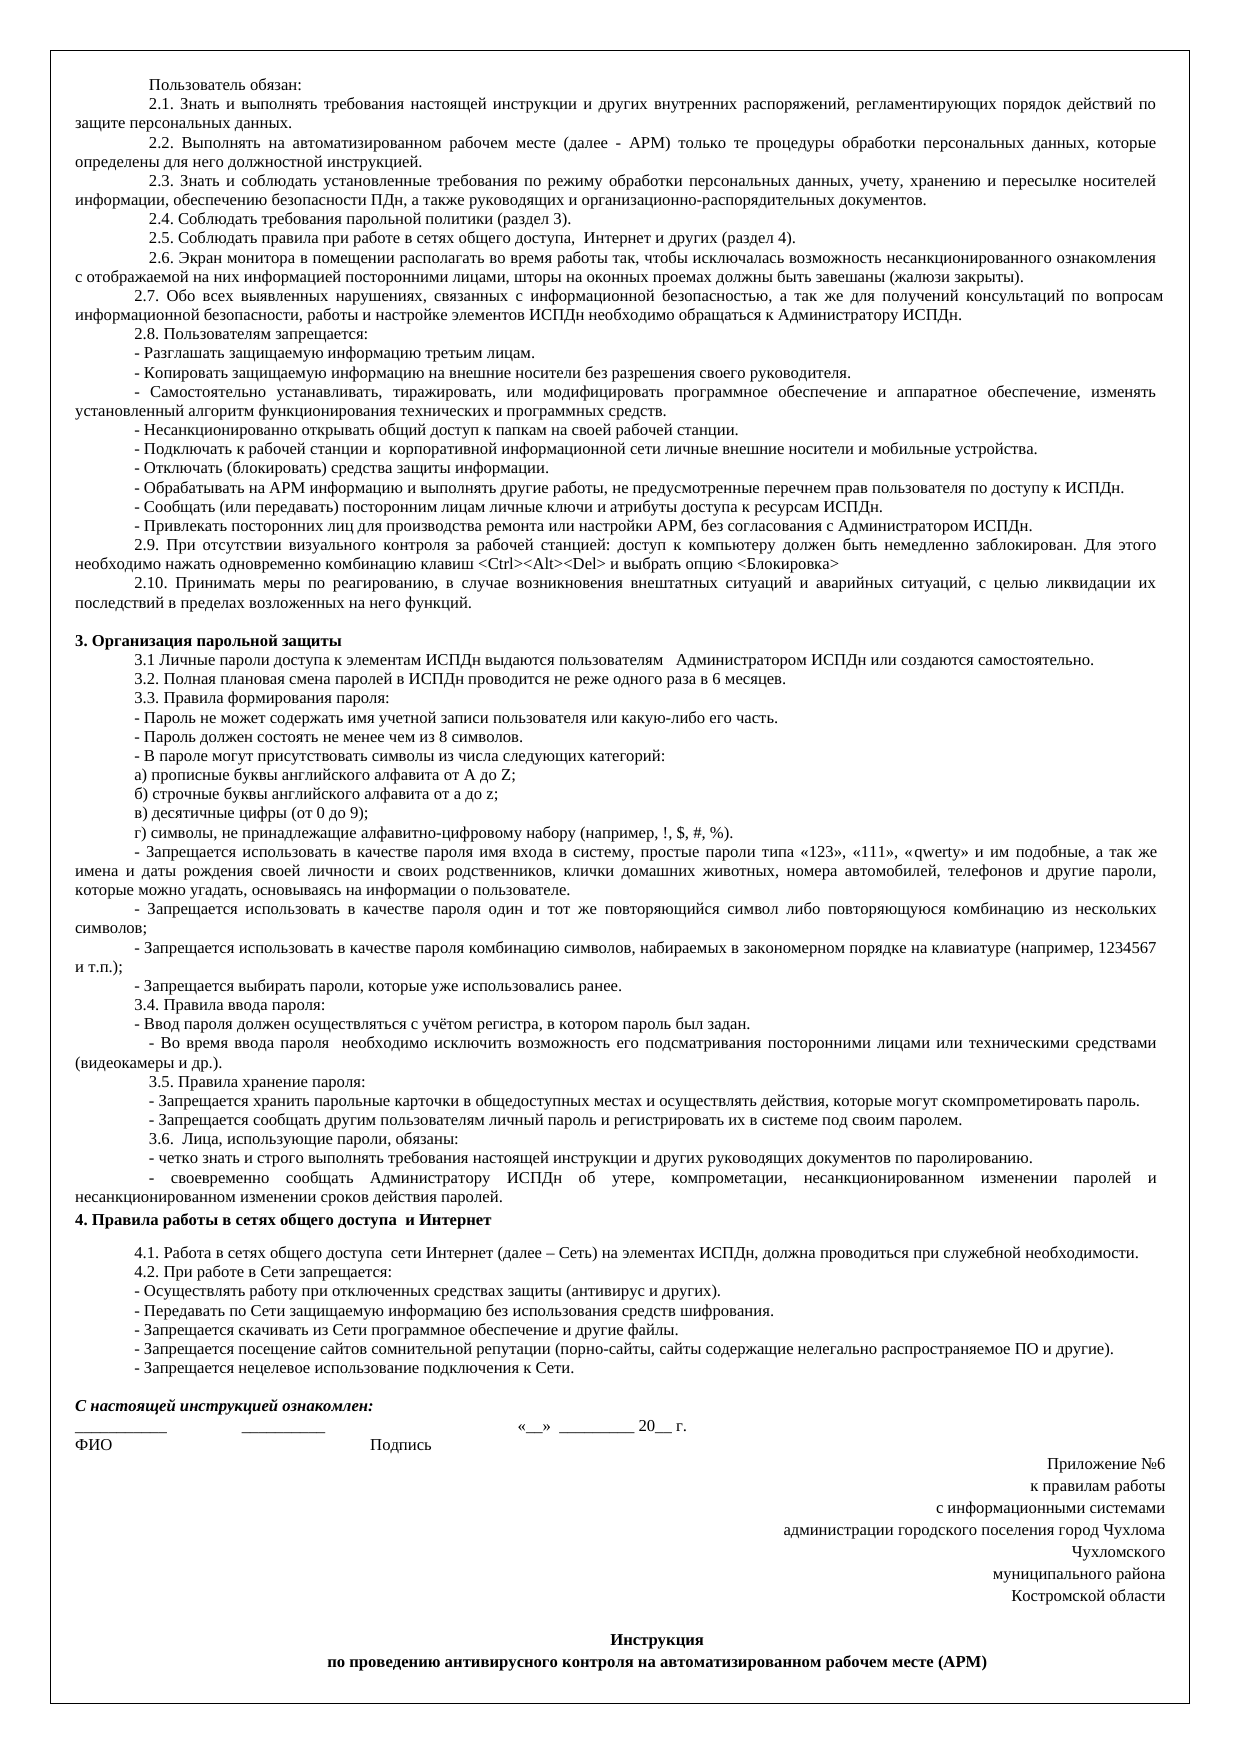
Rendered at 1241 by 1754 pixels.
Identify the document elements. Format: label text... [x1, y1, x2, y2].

text 3.1 Личные пароли доступа к элементам ИСПДн выдаются пользователям Администратором ИСПДн или создаются самостоятельно. [75, 650, 1157, 669]
text 3.6. Лица, использующие пароли, обязаны: [75, 1129, 1157, 1148]
text 3.5. Правила хранение пароля: [75, 1072, 1157, 1091]
text - Запрещается выбирать пароли, которые уже использовались ранее. [75, 976, 1157, 995]
text - Пароль не может содержать имя учетной записи пользователя или какую-либо его часть. [75, 707, 1157, 727]
text по проведению антивирусного контроля на автоматизированном рабочем месте (АРМ) [81, 1652, 1165, 1671]
text - Привлекать посторонних лиц для производства ремонта или настройки АРМ, без согласования с Администратором ИСПДн. [75, 516, 1157, 535]
text - Во время ввода пароля необходимо исключить возможность его подсматривания посторонними лицами или техническими средствами (видеокамеры и др.). [75, 1033, 1157, 1072]
text - Запрещается скачивать из Сети программное обеспечение и другие файлы. [75, 1319, 1157, 1339]
text к правилам работы [75, 1476, 1165, 1495]
text 2.9. При отсутствии визуального контроля за рабочей станцией: доступ к компьютеру должен быть немедленно заблокирован. Для этого необходимо нажать одновременно комбинацию клавиш <Ctrl><Alt><Del> и выбрать опцию <Блокировка> [75, 535, 1157, 573]
text 2.4. Соблюдать требования парольной политики (раздел 3). [75, 209, 1157, 228]
text - четко знать и строго выполнять требования настоящей инструкции и других руководящих документов по паролированию. [75, 1148, 1157, 1167]
text - Самостоятельно устанавливать, тиражировать, или модифицировать программное обеспечение и аппаратное обеспечение, изменять установленный алгоритм функционирования технических и программных средств. [75, 382, 1157, 420]
text 2.5. Соблюдать правила при работе в сетях общего доступа, Интернет и других (раздел 4). [75, 228, 1157, 247]
text 4.1. Работа в сетях общего доступа сети Интернет (далее – Сеть) на элементах ИСПДн, должна проводиться при служебной необходимости. [75, 1243, 1157, 1262]
text 3.2. Полная плановая смена паролей в ИСПДн проводится не реже одного раза в 6 месяцев. [75, 669, 1157, 688]
text Костромской области [75, 1586, 1165, 1605]
text - Передавать по Сети защищаемую информацию без использования средств шифрования. [75, 1300, 1157, 1319]
text 2.10. Принимать меры по реагированию, в случае возникновения внештатных ситуаций и аварийных ситуаций, с целью ликвидации их последствий в пределах возложенных на него функций. [75, 573, 1157, 612]
text г) символы, не принадлежащие алфавитно-цифровому набору (например, !, $, #, %). [75, 822, 1157, 842]
text - Запрещается хранить парольные карточки в общедоступных местах и осуществлять действия, которые могут скомпрометировать пароль. [75, 1091, 1157, 1110]
text в) десятичные цифры (от 0 до 9); [75, 803, 1157, 822]
text 3.4. Правила ввода пароля: [75, 995, 1157, 1014]
text 2.8. Пользователям запрещается: [75, 324, 1157, 343]
text ФИО Подпись [75, 1434, 1157, 1454]
text - своевременно сообщать Администратору ИСПДн об утере, компрометации, несанкционированном изменении паролей и несанкционированном изменении сроков действия паролей. [75, 1167, 1157, 1206]
text - Осуществлять работу при отключенных средствах защиты (антивирус и других). [75, 1281, 1157, 1300]
text 2.2. Выполнять на автоматизированном рабочем месте (далее - АРМ) только те процедуры обработки персональных данных, которые определены для него должностной инструкцией. [75, 132, 1157, 171]
text - Запрещается сообщать другим пользователям личный пароль и регистрировать их в системе под своим паролем. [75, 1110, 1157, 1129]
text С настоящей инструкцией ознакомлен: [75, 1396, 1157, 1415]
text 3. Организация парольной защиты [75, 631, 1165, 650]
text муниципального района [75, 1564, 1165, 1583]
text с информационными системами [75, 1498, 1165, 1517]
text Приложение №6 [75, 1454, 1165, 1473]
text ___________ __________ «__» _________ 20__ г. [75, 1415, 1157, 1434]
text - Запрещается использовать в качестве пароля комбинацию символов, набираемых в закономерном порядке на клавиатуре (например, 1234567 и т.п.); [75, 937, 1157, 976]
text - Запрещается использовать в качестве пароля имя входа в систему, простые пароли типа «123», «111», «qwerty» и им подобные, а так же имена и даты рождения своей личности и своих родственников, клички домашних животных, номера автомобилей, телефонов и другие пароли, которые можно угадать, основываясь на информации о пользователе. [75, 842, 1157, 899]
text администрации городского поселения город Чухлома Чухломского [75, 1520, 1165, 1561]
text 2.3. Знать и соблюдать установленные требования по режиму обработки персональных данных, учету, хранению и пересылке носителей информации, обеспечению безопасности ПДн, а также руководящих и организационно-распорядительных документов. [75, 171, 1157, 209]
text - Запрещается нецелевое использование подключения к Сети. [75, 1358, 1157, 1377]
text 2.7. Обо всех выявленных нарушениях, связанных с информационной безопасностью, а так же для получений консультаций по вопросам информационной безопасности, работы и настройке элементов ИСПДн необходимо обращаться к Администратору ИСПДн. [75, 286, 1165, 324]
text 4. Правила работы в сетях общего доступа и Интернет [75, 1210, 1165, 1229]
text а) прописные буквы английского алфавита от A до Z; [75, 765, 1157, 784]
text Инструкция [81, 1629, 1165, 1649]
text - Отключать (блокировать) средства защиты информации. [75, 458, 1157, 477]
text - Ввод пароля должен осуществляться с учётом регистра, в котором пароль был задан. [75, 1014, 1157, 1033]
text б) строчные буквы английского алфавита от a до z; [75, 784, 1157, 803]
text - Запрещается посещение сайтов сомнительной репутации (порно-сайты, сайты содержащие нелегально распространяемое ПО и другие). [75, 1339, 1157, 1358]
text 2.6. Экран монитора в помещении располагать во время работы так, чтобы исключалась возможность несанкционированного ознакомления с отображаемой на них информацией посторонними лицами, шторы на оконных проемах должны быть завешаны (жалюзи закрыты). [75, 247, 1157, 286]
text 3.3. Правила формирования пароля: [75, 688, 1157, 707]
text - Разглашать защищаемую информацию третьим лицам. [75, 343, 1157, 362]
text - Запрещается использовать в качестве пароля один и тот же повторяющийся символ либо повторяющуюся комбинацию из нескольких символов; [75, 899, 1157, 937]
text 2.1. Знать и выполнять требования настоящей инструкции и других внутренних распоряжений, регламентирующих порядок действий по защите персональных данных. [75, 94, 1157, 132]
text - Пароль должен состоять не менее чем из 8 символов. [75, 727, 1157, 746]
text - В пароле могут присутствовать символы из числа следующих категорий: [75, 746, 1157, 765]
text - Несанкционированно открывать общий доступ к папкам на своей рабочей станции. [75, 420, 1157, 439]
text - Подключать к рабочей станции и корпоративной информационной сети личные внешние носители и мобильные устройства. [75, 439, 1157, 458]
text - Копировать защищаемую информацию на внешние носители без разрешения своего руководителя. [75, 362, 1157, 382]
text - Сообщать (или передавать) посторонним лицам личные ключи и атрибуты доступа к ресурсам ИСПДн. [75, 497, 1157, 516]
text Пользователь обязан: [75, 75, 1157, 94]
text 4.2. При работе в Сети запрещается: [75, 1262, 1157, 1281]
text - Обрабатывать на АРМ информацию и выполнять другие работы, не предусмотренные перечнем прав пользователя по доступу к ИСПДн. [75, 477, 1157, 497]
